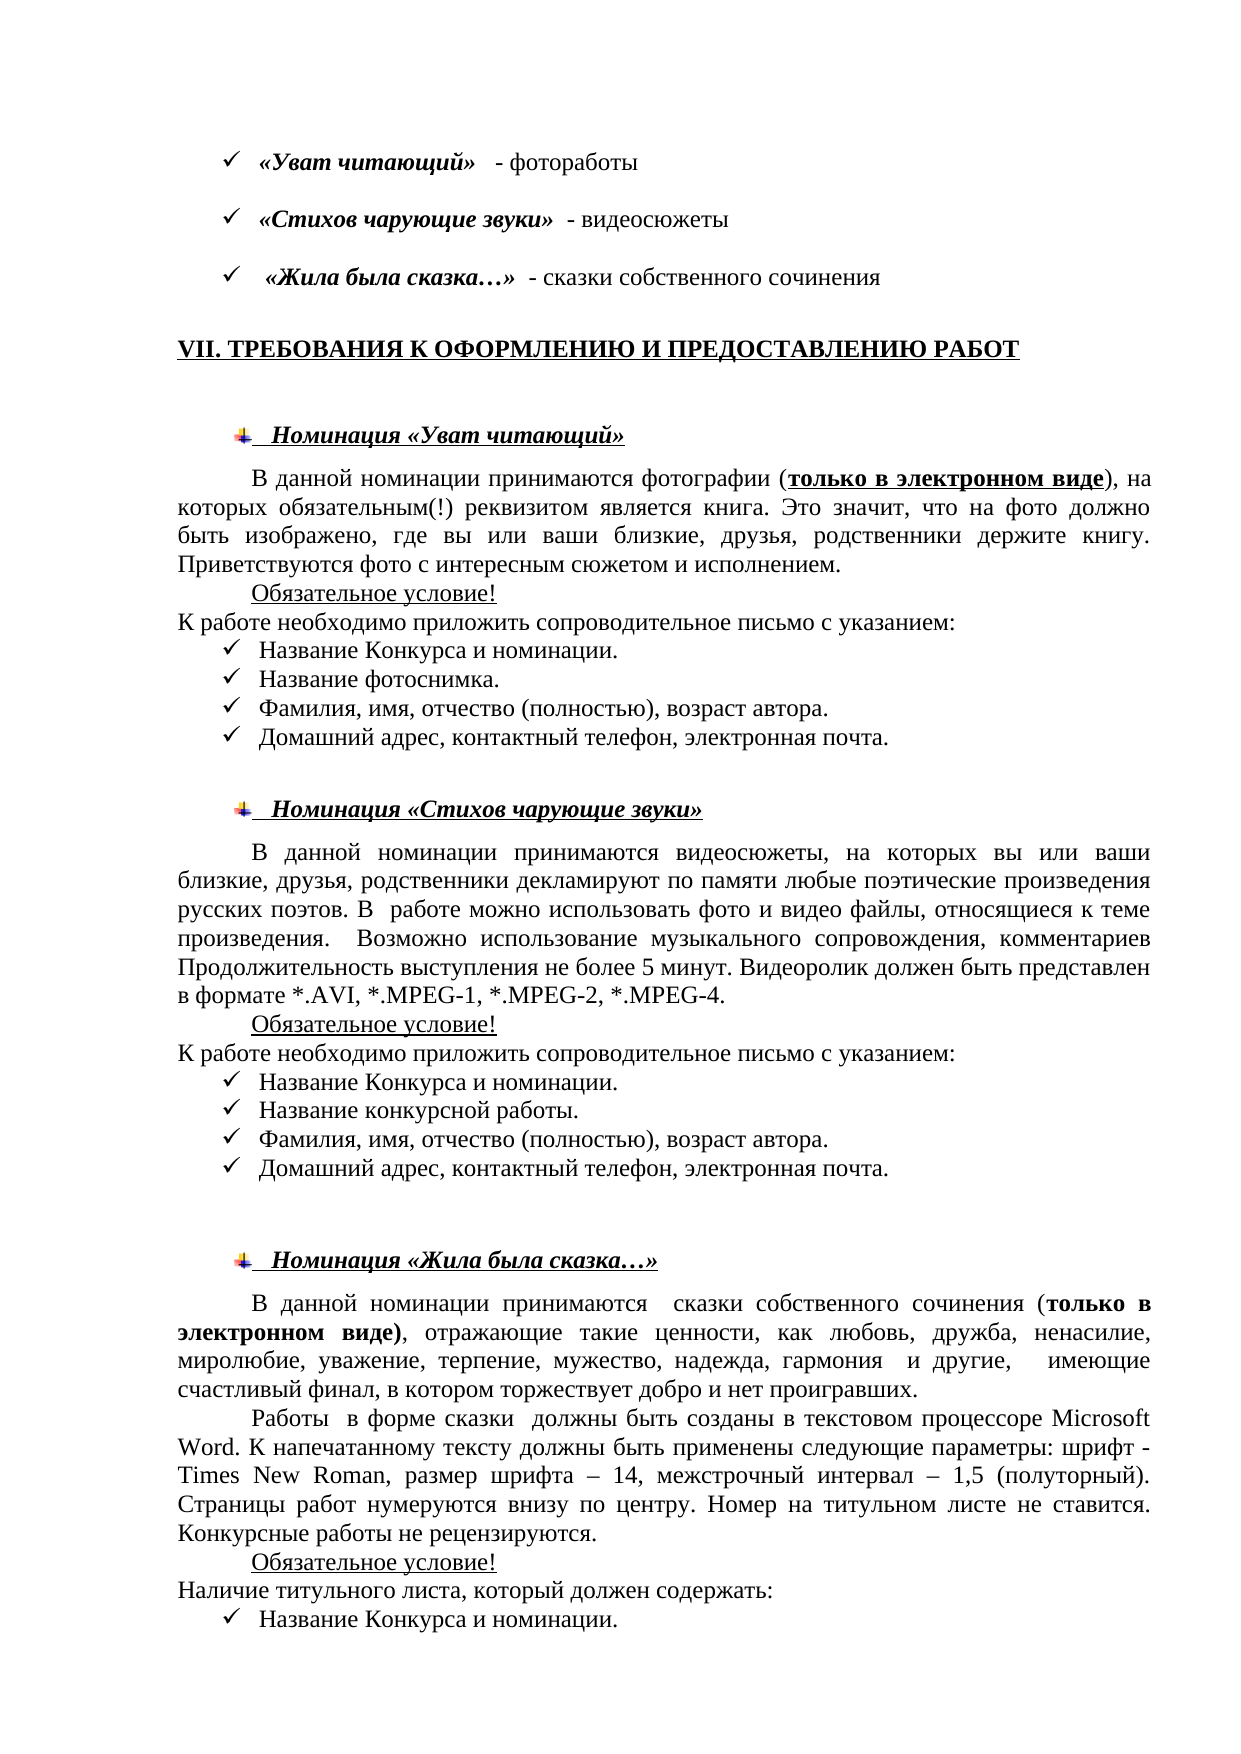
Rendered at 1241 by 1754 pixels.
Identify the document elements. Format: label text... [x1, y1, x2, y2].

list Название конкурсной работы. [221, 1096, 1152, 1124]
text Работы в форме сказки должны быть созданы в текстовом процессоре Microsoft Word. К напечатанному тексту должны быть применены следующие параметры: шрифт - Times New Roman, размер шрифта – 14, межстрочный интервал – 1,5 (полуторный). Страницы работ нумеруются внизу по центру. Номер на титульном листе не ставится. Конкурсные работы не рецензируются. [177, 1403, 1152, 1547]
text В данной номинации принимаются сказки собственного сочинения (только в электронном виде), отражающие такие ценности, как любовь, дружба, ненасилие, миролюбие, уважение, терпение, мужество, надежда, гармония и другие, имеющие счастливый финал, в котором торжествует добро и нет проигравших. [177, 1288, 1152, 1403]
list Фамилия, имя, отчество (полностью), возраст автора. [221, 1124, 1152, 1153]
list Название фотоснимка. [221, 664, 1152, 693]
list В данной номинации принимаются видеосюжеты, на которых вы или ваши близкие, друзья, родственники декламируют по памяти любые поэтические произведения русских поэтов. В работе можно использовать фото и видео файлы, относящиеся к теме произведения. Возможно использование музыкального сопровождения, комментариев Продолжительность выступления не более 5 минут. Видеоролик должен быть представлен в формате *.AVI, *.MPEG-1, *.MPEG-2, *.MPEG-4. [177, 837, 1152, 1009]
picture [234, 426, 252, 444]
picture [234, 800, 252, 817]
list Домашний адрес, контактный телефон, электронная почта. [221, 1153, 1152, 1182]
list Название Конкурса и номинации. [221, 1604, 1152, 1633]
text Обязательное условие! [177, 1547, 1152, 1575]
list Номинация «Уват читающий» [233, 420, 1152, 449]
list Обязательное условие! [177, 578, 1152, 607]
list В данной номинации принимаются фотографии (только в электронном виде), на которых обязательным(!) реквизитом является книга. Это значит, что на фото должно быть изображено, где вы или ваши близкие, друзья, родственники держите книгу. Приветствуются фото с интересным сюжетом и исполнением. [177, 463, 1152, 578]
list «Уват читающий» - фотоработы [221, 147, 1152, 176]
text Наличие титульного листа, который должен содержать: [177, 1575, 1152, 1604]
list К работе необходимо приложить сопроводительное письмо с указанием: [177, 1038, 1152, 1067]
list «Жила была сказка…» - сказки собственного сочинения [221, 262, 1152, 291]
list Номинация «Стихов чарующие звуки» [233, 794, 1152, 822]
list «Стихов чарующие звуки» - видеосюжеты [221, 204, 1152, 233]
list Обязательное условие! [177, 1009, 1152, 1038]
list Номинация «Жила была сказка…» [233, 1245, 1152, 1273]
list Фамилия, имя, отчество (полностью), возраст автора. [221, 693, 1152, 722]
list Название Конкурса и номинации. [221, 636, 1152, 664]
list К работе необходимо приложить сопроводительное письмо с указанием: [177, 607, 1152, 636]
list VII. ТРЕБОВАНИЯ К ОФОРМЛЕНИЮ И ПРЕДОСТАВЛЕНИЮ РАБОТ [177, 334, 1152, 362]
list Домашний адрес, контактный телефон, электронная почта. [221, 722, 1152, 751]
list Название Конкурса и номинации. [221, 1067, 1152, 1096]
picture [234, 1251, 252, 1269]
